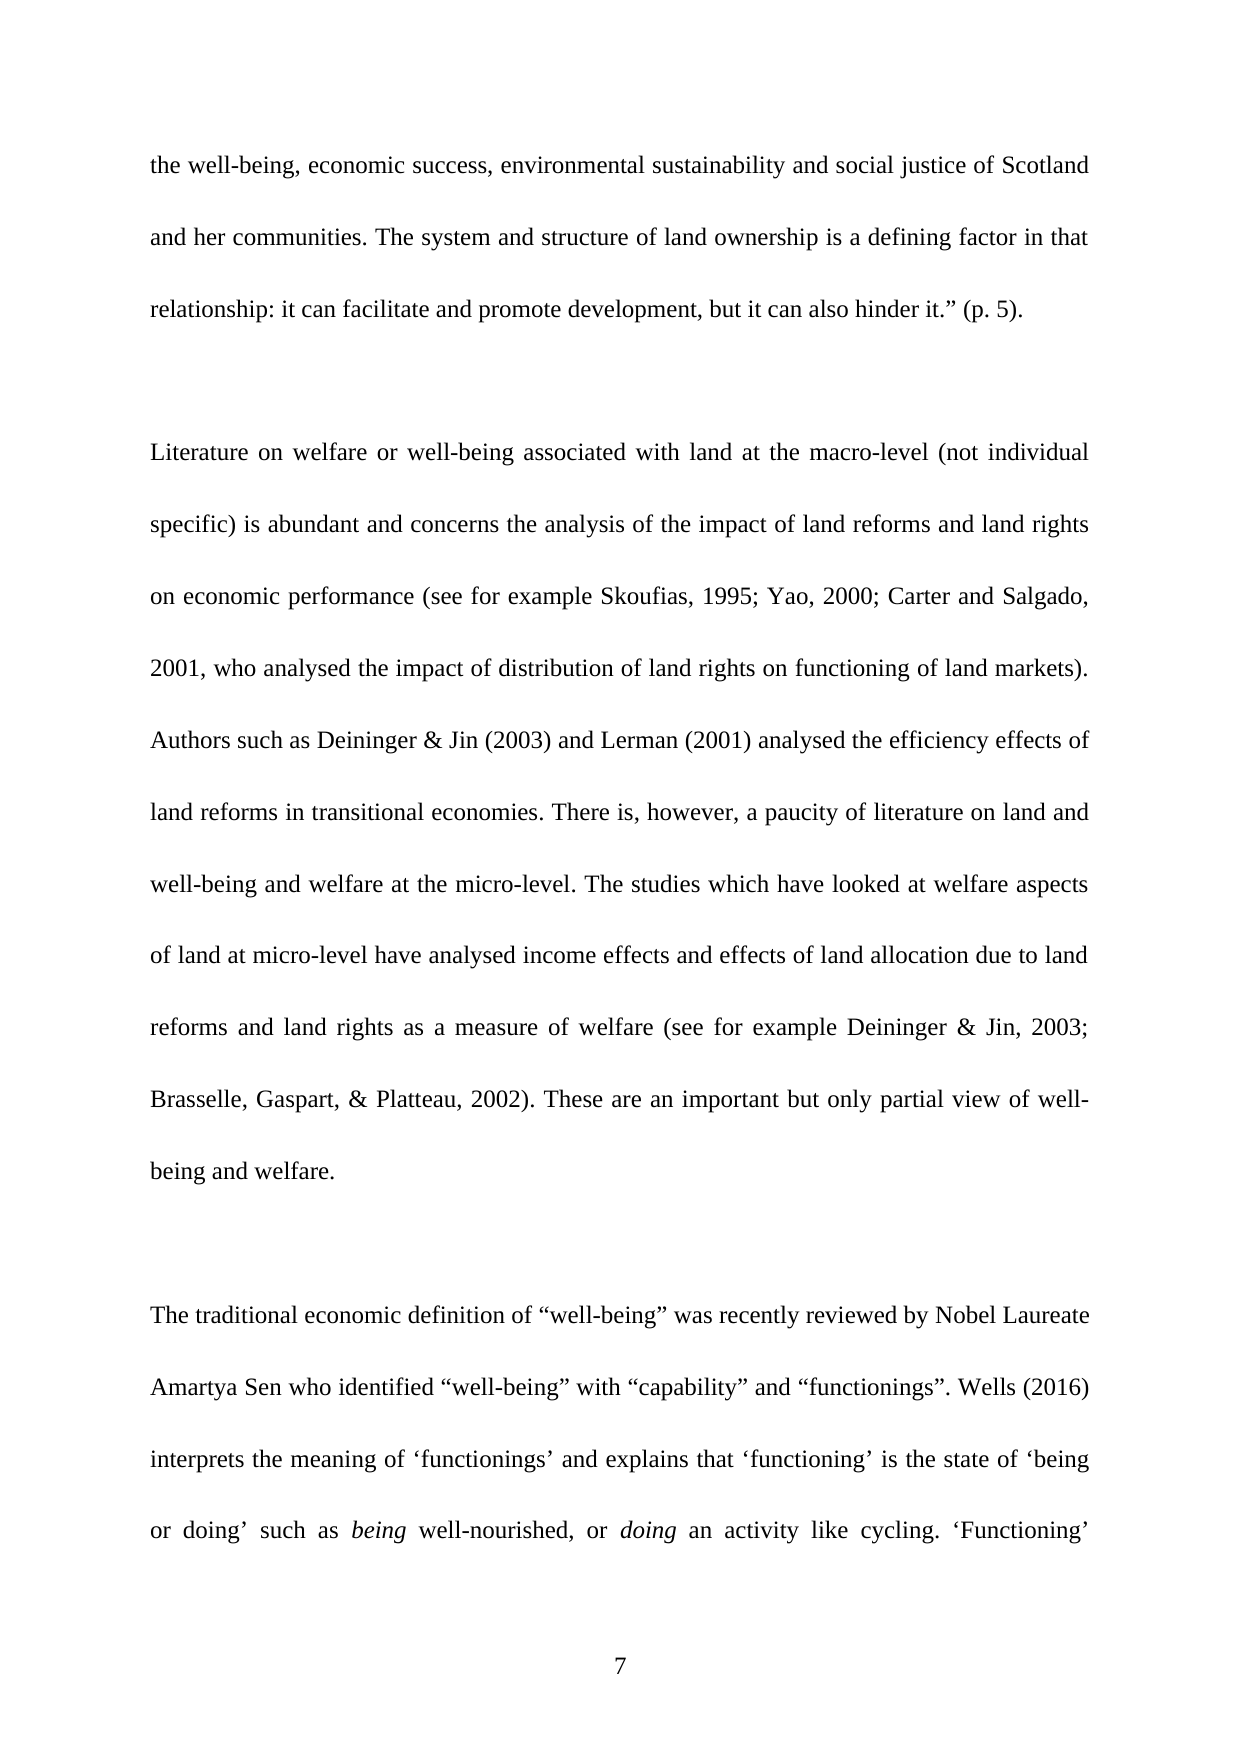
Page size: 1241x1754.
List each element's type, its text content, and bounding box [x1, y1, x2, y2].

text Literature on welfare or well-being associated with land at the macro-level (not individual specific) is abundant and concerns the analysis of the impact of land reforms and land rights on economic performance (see for example Skoufias, 1995; Yao, 2000; Carter and Salgado, 2001, who analysed the impact of distribution of land rights on functioning of land markets). Authors such as Deininger & Jin (2003) and Lerman (2001) analysed the efficiency effects of land reforms in transitional economies. There is, however, a paucity of literature on land and well-being and welfare at the micro-level. The studies which have looked at welfare aspects of land at micro-level have analysed income effects and effects of land allocation due to land reforms and land rights as a measure of welfare (see for example Deininger & Jin, 2003; Brasselle, Gaspart, & Platteau, 2002). These are an important but only partial view of well-being and welfare. [150, 437, 1090, 1185]
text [150, 150, 1090, 322]
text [150, 1300, 1090, 1544]
